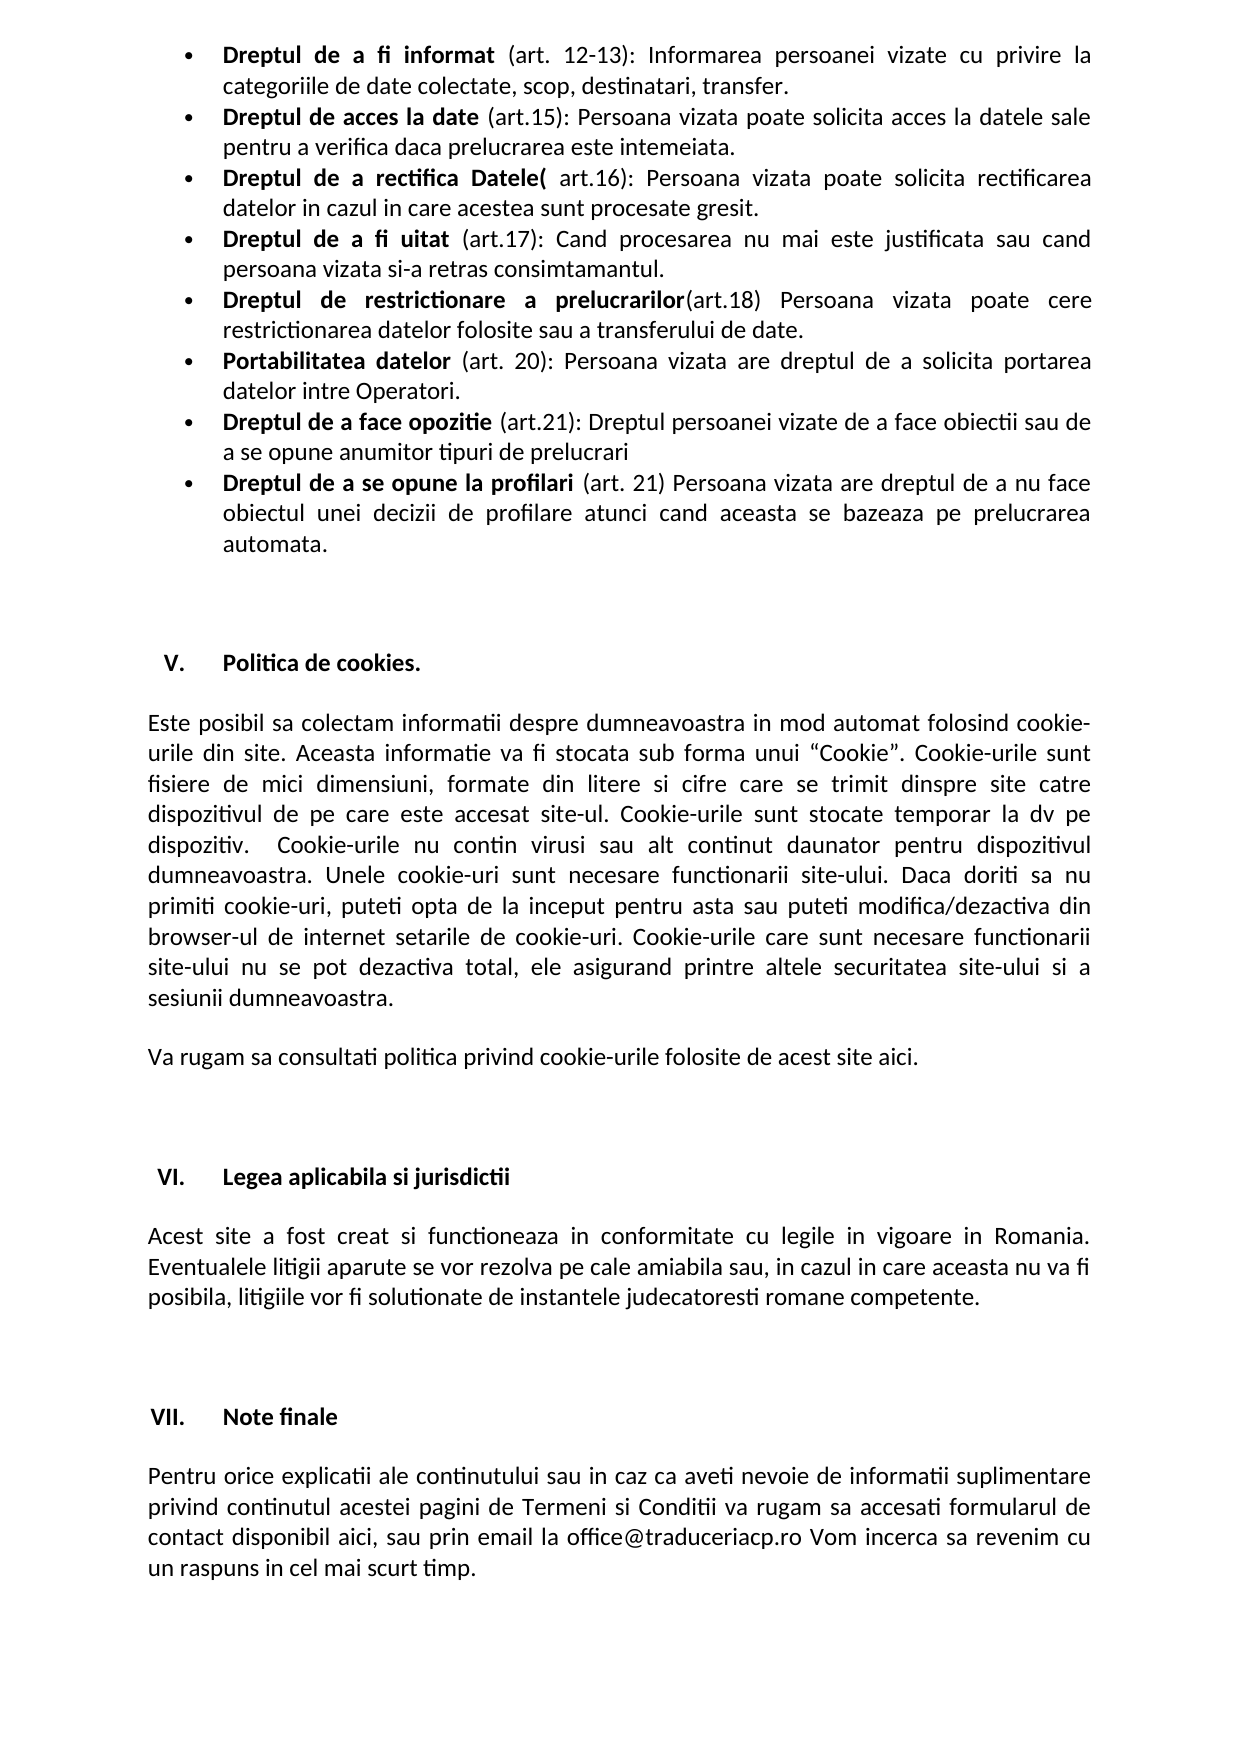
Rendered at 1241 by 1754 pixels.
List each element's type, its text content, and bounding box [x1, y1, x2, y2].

text Este posibil sa colectam informatii despre dumneavoastra in mod automat folosind cookie-urile din site. Aceasta informatie va fi stocata sub forma unui “Cookie”. Cookie-urile sunt fisiere de mici dimensiuni, formate din litere si cifre care se trimit dinspre site catre dispozitivul de pe care este accesat site-ul. Cookie-urile sunt stocate temporar la dv pe dispozitiv. Cookie-urile nu contin virusi sau alt continut daunator pentru dispozitivul dumneavoastra. Unele cookie-uri sunt necesare functionarii site-ului. Daca doriti sa nu primiti cookie-uri, puteti opta de la inceput pentru asta sau puteti modifica/dezactiva din browser-ul de internet setarile de cookie-uri. Cookie-urile care sunt necesare functionarii site-ului nu se pot dezactiva total, ele asigurand printre altele securitatea site-ului si a sesiunii dumneavoastra. [148, 707, 1092, 1012]
list Dreptul de a face opozitie (art.21): Dreptul persoanei vizate de a face obiectii sau de a se opune anumitor tipuri de prelucrari [185, 406, 1092, 467]
text Pentru orice explicatii ale continutului sau in caz ca aveti nevoie de informatii suplimentare privind continutul acestei pagini de Termeni si Conditii va rugam sa accesati formularul de contact disponibil aici, sau prin email la office@traduceriacp.ro Vom incerca sa revenim cu un raspuns in cel mai scurt timp. [148, 1461, 1092, 1583]
list Note finale [185, 1401, 1092, 1431]
text Acest site a fost creat si functioneaza in conformitate cu legile in vigoare in Romania. Eventualele litigii aparute se vor rezolva pe cale amiabila sau, in cazul in care aceasta nu va fi posibila, litigiile vor fi solutionate de instantele judecatoresti romane competente. [148, 1220, 1092, 1312]
list Politica de cookies. [185, 647, 1092, 678]
list Dreptul de restrictionare a prelucrarilor(art.18) Persoana vizata poate cere restrictionarea datelor folosite sau a transferului de date. [185, 284, 1092, 345]
list Legea aplicabila si jurisdictii [185, 1161, 1092, 1191]
list Dreptul de a fi uitat (art.17): Cand procesarea nu mai este justificata sau cand persoana vizata si-a retras consimtamantul. [185, 223, 1092, 284]
text Va rugam sa consultati politica privind cookie-urile folosite de acest site aici. [148, 1041, 1092, 1072]
list Dreptul de a fi informat (art. 12-13): Informarea persoanei vizate cu privire la categoriile de date colectate, scop, destinatari, transfer. [185, 39, 1092, 101]
list Portabilitatea datelor (art. 20): Persoana vizata are dreptul de a solicita portarea datelor intre Operatori. [185, 345, 1092, 406]
list Dreptul de acces la date (art.15): Persoana vizata poate solicita acces la datele sale pentru a verifica daca prelucrarea este intemeiata. [185, 101, 1092, 162]
list Dreptul de a se opune la profilari (art. 21) Persoana vizata are dreptul de a nu face obiectul unei decizii de profilare atunci cand aceasta se bazeaza pe prelucrarea automata. [185, 467, 1092, 558]
list Dreptul de a rectifica Datele( art.16): Persoana vizata poate solicita rectificarea datelor in cazul in care acestea sunt procesate gresit. [185, 162, 1092, 223]
